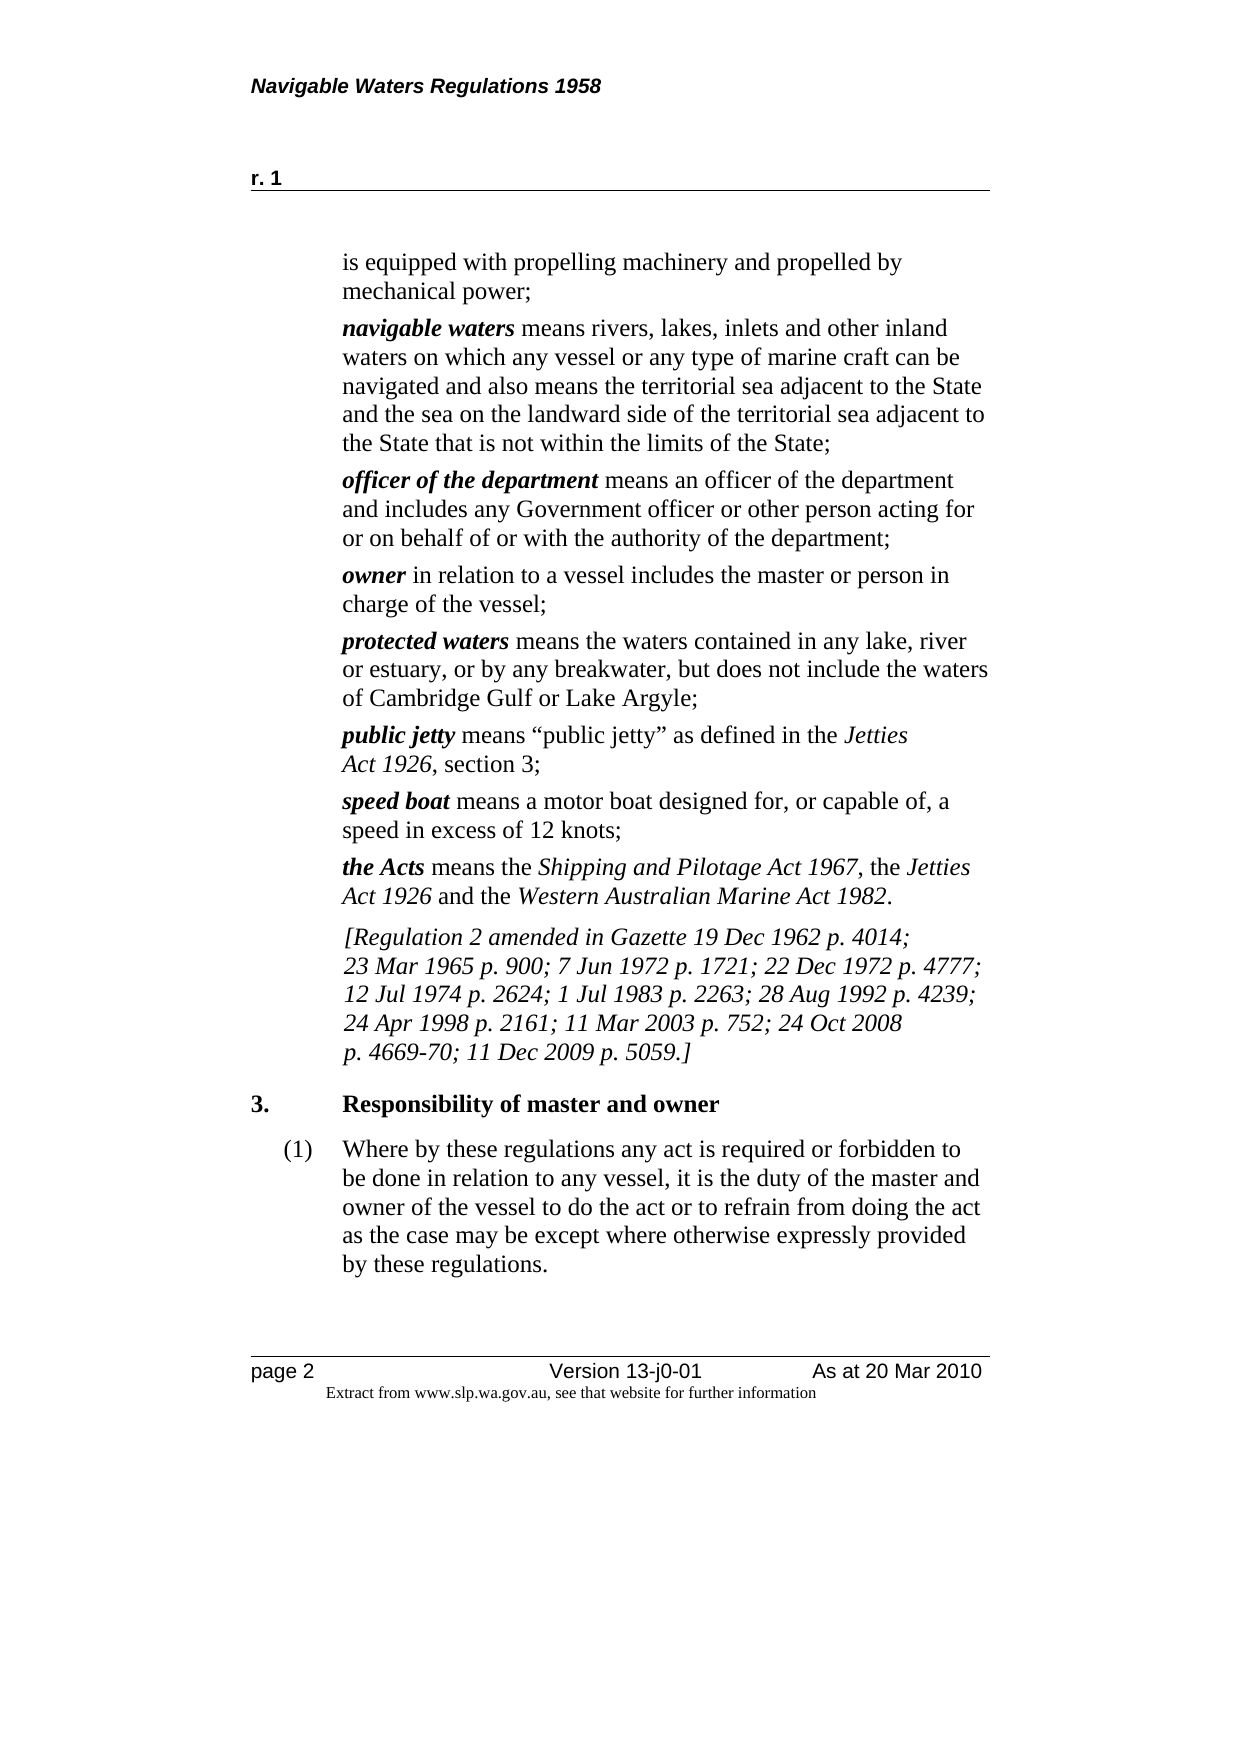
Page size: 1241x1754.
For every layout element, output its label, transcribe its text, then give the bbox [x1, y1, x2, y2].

text public jetty means “public jetty” as defined in the Jetties Act 1926, section 3; [251, 720, 990, 778]
text speed boat means a motor boat designed for, or capable of, a speed in excess of 12 knots; [251, 786, 990, 844]
text (1) Where by these regulations any act is required or forbidden to be done in relation to any vessel, it is the duty of the master and owner of the vessel to do the act or to refrain from doing the act as the case may be except where otherwise expressly provided by these regulations. [251, 1134, 990, 1278]
text the Acts means the Shipping and Pilotage Act 1967, the Jetties Act 1926 and the Western Australian Marine Act 1982. [251, 852, 990, 909]
subtitle 3. Responsibility of master and owner [251, 1089, 990, 1117]
text officer of the department means an officer of the department and includes any Government officer or other person acting for or on behalf of or with the authority of the department; [251, 465, 990, 552]
text [Regulation 2 amended in Gazette 19 Dec 1962 p. 4014; 23 Mar 1965 p. 900; 7 Jun 1972 p. 1721; 22 Dec 1972 p. 4777; 12 Jul 1974 p. 2624; 1 Jul 1983 p. 2263; 28 Aug 1992 p. 4239; 24 Apr 1998 p. 2161; 11 Mar 2003 p. 752; 24 Oct 2008 p. 4669-70; 11 Dec 2009 p. 5059.] [251, 922, 990, 1066]
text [251, 247, 990, 305]
text protected waters means the waters contained in any lake, river or estuary, or by any breakwater, but does not include the waters of Cambridge Gulf or Lake Argyle; [251, 626, 990, 712]
text navigable waters means rivers, lakes, inlets and other inland waters on which any vessel or any type of marine craft can be navigated and also means the territorial sea adjacent to the State and the sea on the landward side of the territorial sea adjacent to the State that is not within the limits of the State; [251, 313, 990, 457]
text owner in relation to a vessel includes the master or person in charge of the vessel; [251, 560, 990, 617]
